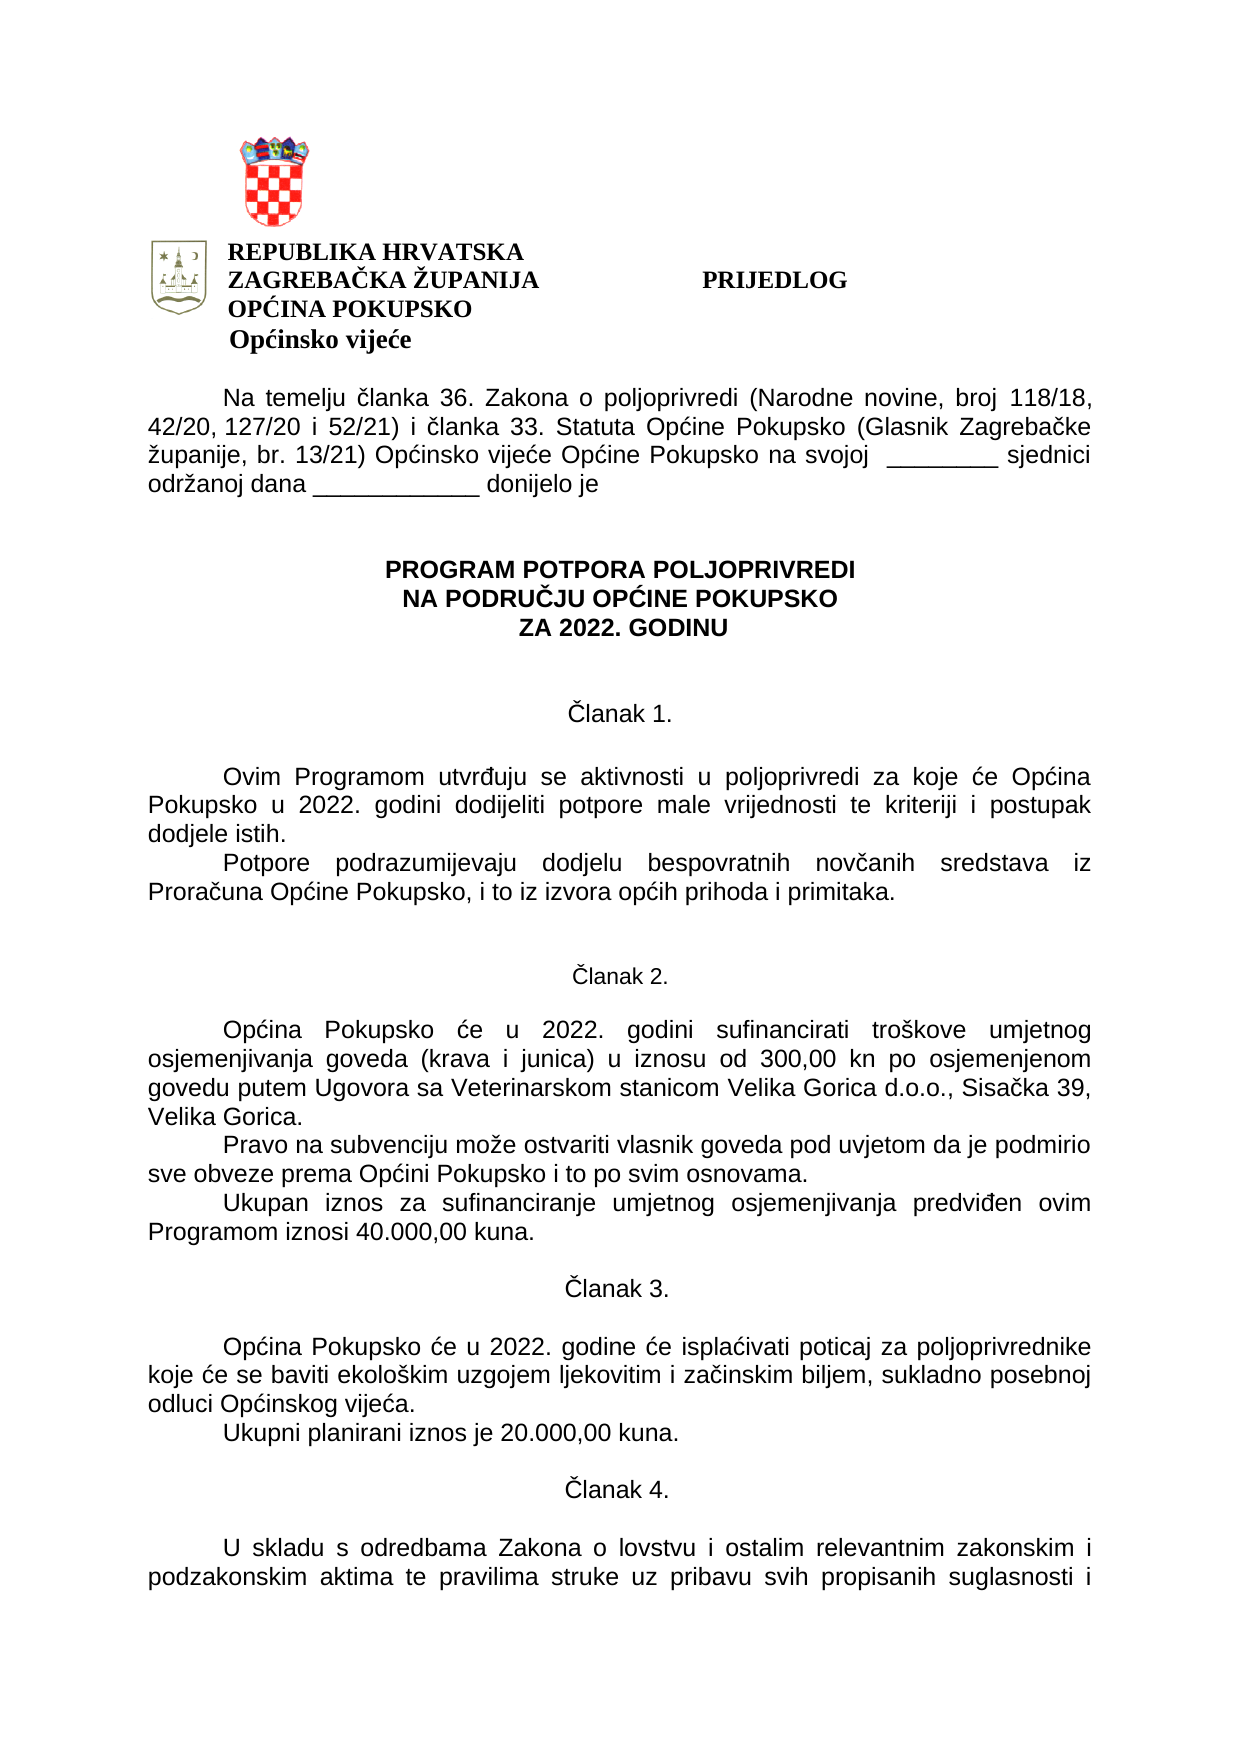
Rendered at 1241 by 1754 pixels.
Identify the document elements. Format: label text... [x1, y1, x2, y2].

text Članak 1. [148, 699, 1093, 728]
text Ukupni planirani iznos je 20.000,00 kuna. [148, 1418, 1093, 1447]
picture [228, 118, 320, 237]
text Članak 2. [148, 963, 1093, 989]
text Na temelju članka 36. Zakona o poljoprivredi (Narodne novine, broj 118/18, 42/20, 127/20 i 52/21) i članka 33. Statuta Općine Pokupsko (Glasnik Zagrebačke županije, br. 13/21) Općinsko vijeće Općine Pokupsko na svojoj ________ sjednici održanoj dana ____________ donijelo je [148, 383, 1093, 498]
text ZAGREBAČKA ŽUPANIJA PRIJEDLOG [209, 266, 1093, 294]
text Ovim Programom utvrđuju se aktivnosti u poljoprivredi za koje će Općina Pokupsko u 2022. godini dodijeliti potpore male vrijednosti te kriteriji i postupak dodjele istih. [148, 761, 1093, 848]
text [148, 1533, 1093, 1590]
text NA PODRUČJU OPĆINE POKUPSKO [148, 584, 1093, 613]
text Potpore podrazumijevaju dodjelu bespovratnih novčanih sredstava iz Proračuna Općine Pokupsko, i to iz izvora općih prihoda i primitaka. [148, 848, 1093, 905]
picture [147, 236, 209, 319]
text Članak 4. [148, 1475, 1093, 1504]
text PROGRAM POTPORA POLJOPRIVREDI [148, 555, 1093, 584]
text ZA 2022. GODINU [148, 613, 1093, 642]
text Pravo na subvenciju može ostvariti vlasnik goveda pod uvjetom da je podmirio sve obveze prema Općini Pokupsko i to po svim osnovama. [148, 1130, 1093, 1188]
text REPUBLIKA HRVATSKA [209, 237, 1093, 266]
text Ukupan iznos za sufinanciranje umjetnog osjemenjivanja predviđen ovim Programom iznosi 40.000,00 kuna. [148, 1188, 1093, 1245]
text OPĆINA POKUPSKO [148, 294, 1093, 323]
text Općinsko vijeće [148, 323, 1093, 354]
text Općina Pokupsko će u 2022. godine će isplaćivati poticaj za poljoprivrednike koje će se baviti ekološkim uzgojem ljekovitim i začinskim biljem, sukladno posebnoj odluci Općinskog vijeća. [148, 1332, 1093, 1418]
text Članak 3. [148, 1274, 1093, 1303]
text Općina Pokupsko će u 2022. godini sufinancirati troškove umjetnog osjemenjivanja goveda (krava i junica) u iznosu od 300,00 kn po osjemenjenom govedu putem Ugovora sa Veterinarskom stanicom Velika Gorica d.o.o., Sisačka 39, Velika Gorica. [148, 1015, 1093, 1130]
